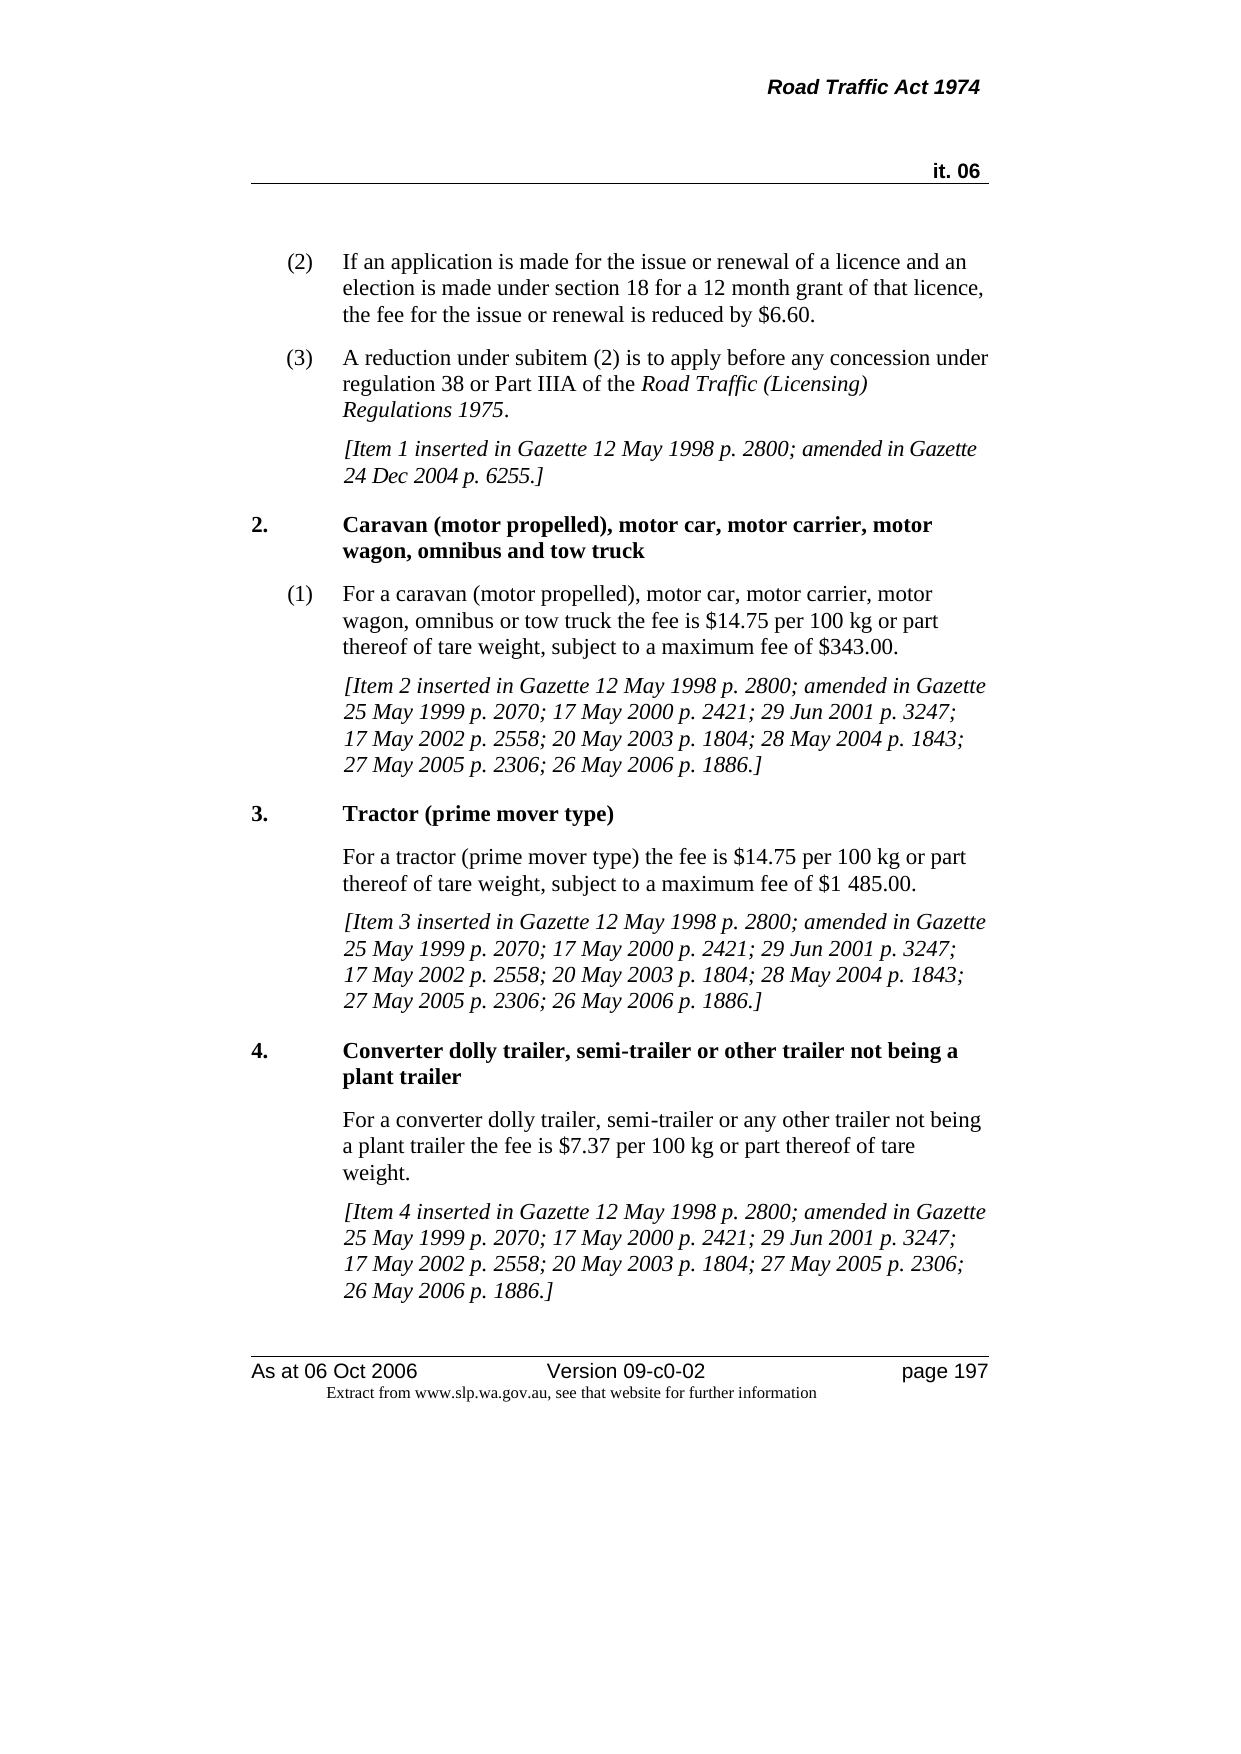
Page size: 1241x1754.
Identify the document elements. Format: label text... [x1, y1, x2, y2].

text [Item 1 inserted in Gazette 12 May 1998 p. 2800; amended in Gazette 24 Dec 2004 p. 6255.] [251, 435, 989, 488]
text [Item 2 inserted in Gazette 12 May 1998 p. 2800; amended in Gazette 25 May 1999 p. 2070; 17 May 2000 p. 2421; 29 Jun 2001 p. 3247; 17 May 2002 p. 2558; 20 May 2003 p. 1804; 28 May 2004 p. 1843; 27 May 2005 p. 2306; 26 May 2006 p. 1886.] [251, 672, 989, 777]
subtitle 4. Converter dolly trailer, semi-trailer or other trailer not being a plant trailer [251, 1037, 989, 1089]
text For a converter dolly trailer, semi-trailer or any other trailer not being a plant trailer the fee is $7.37 per 100 kg or part thereof of tare weight. [251, 1106, 989, 1185]
subtitle 2. Caravan (motor propelled), motor car, motor carrier, motor wagon, omnibus and tow truck [251, 511, 989, 564]
text For a tractor (prime mover type) the fee is $14.75 per 100 kg or part thereof of tare weight, subject to a maximum fee of $1 485.00. [251, 843, 989, 896]
subtitle 3. Tractor (prime mover type) [251, 800, 989, 827]
text [Item 4 inserted in Gazette 12 May 1998 p. 2800; amended in Gazette 25 May 1999 p. 2070; 17 May 2000 p. 2421; 29 Jun 2001 p. 3247; 17 May 2002 p. 2558; 20 May 2003 p. 1804; 27 May 2005 p. 2306; 26 May 2006 p. 1886.] [251, 1198, 989, 1303]
text (2) If an application is made for the issue or renewal of a licence and an election is made under section 18 for a 12 month grant of that licence, the fee for the issue or renewal is reduced by $6.60. [251, 248, 989, 327]
text [Item 3 inserted in Gazette 12 May 1998 p. 2800; amended in Gazette 25 May 1999 p. 2070; 17 May 2000 p. 2421; 29 Jun 2001 p. 3247; 17 May 2002 p. 2558; 20 May 2003 p. 1804; 28 May 2004 p. 1843; 27 May 2005 p. 2306; 26 May 2006 p. 1886.] [251, 908, 989, 1014]
text (3) A reduction under subitem (2) is to apply before any concession under regulation 38 or Part IIIA of the Road Traffic (Licensing) Regulations 1975. [251, 344, 989, 423]
text (1) For a caravan (motor propelled), motor car, motor carrier, motor wagon, omnibus or tow truck the fee is $14.75 per 100 kg or part thereof of tare weight, subject to a maximum fee of $343.00. [251, 580, 989, 659]
